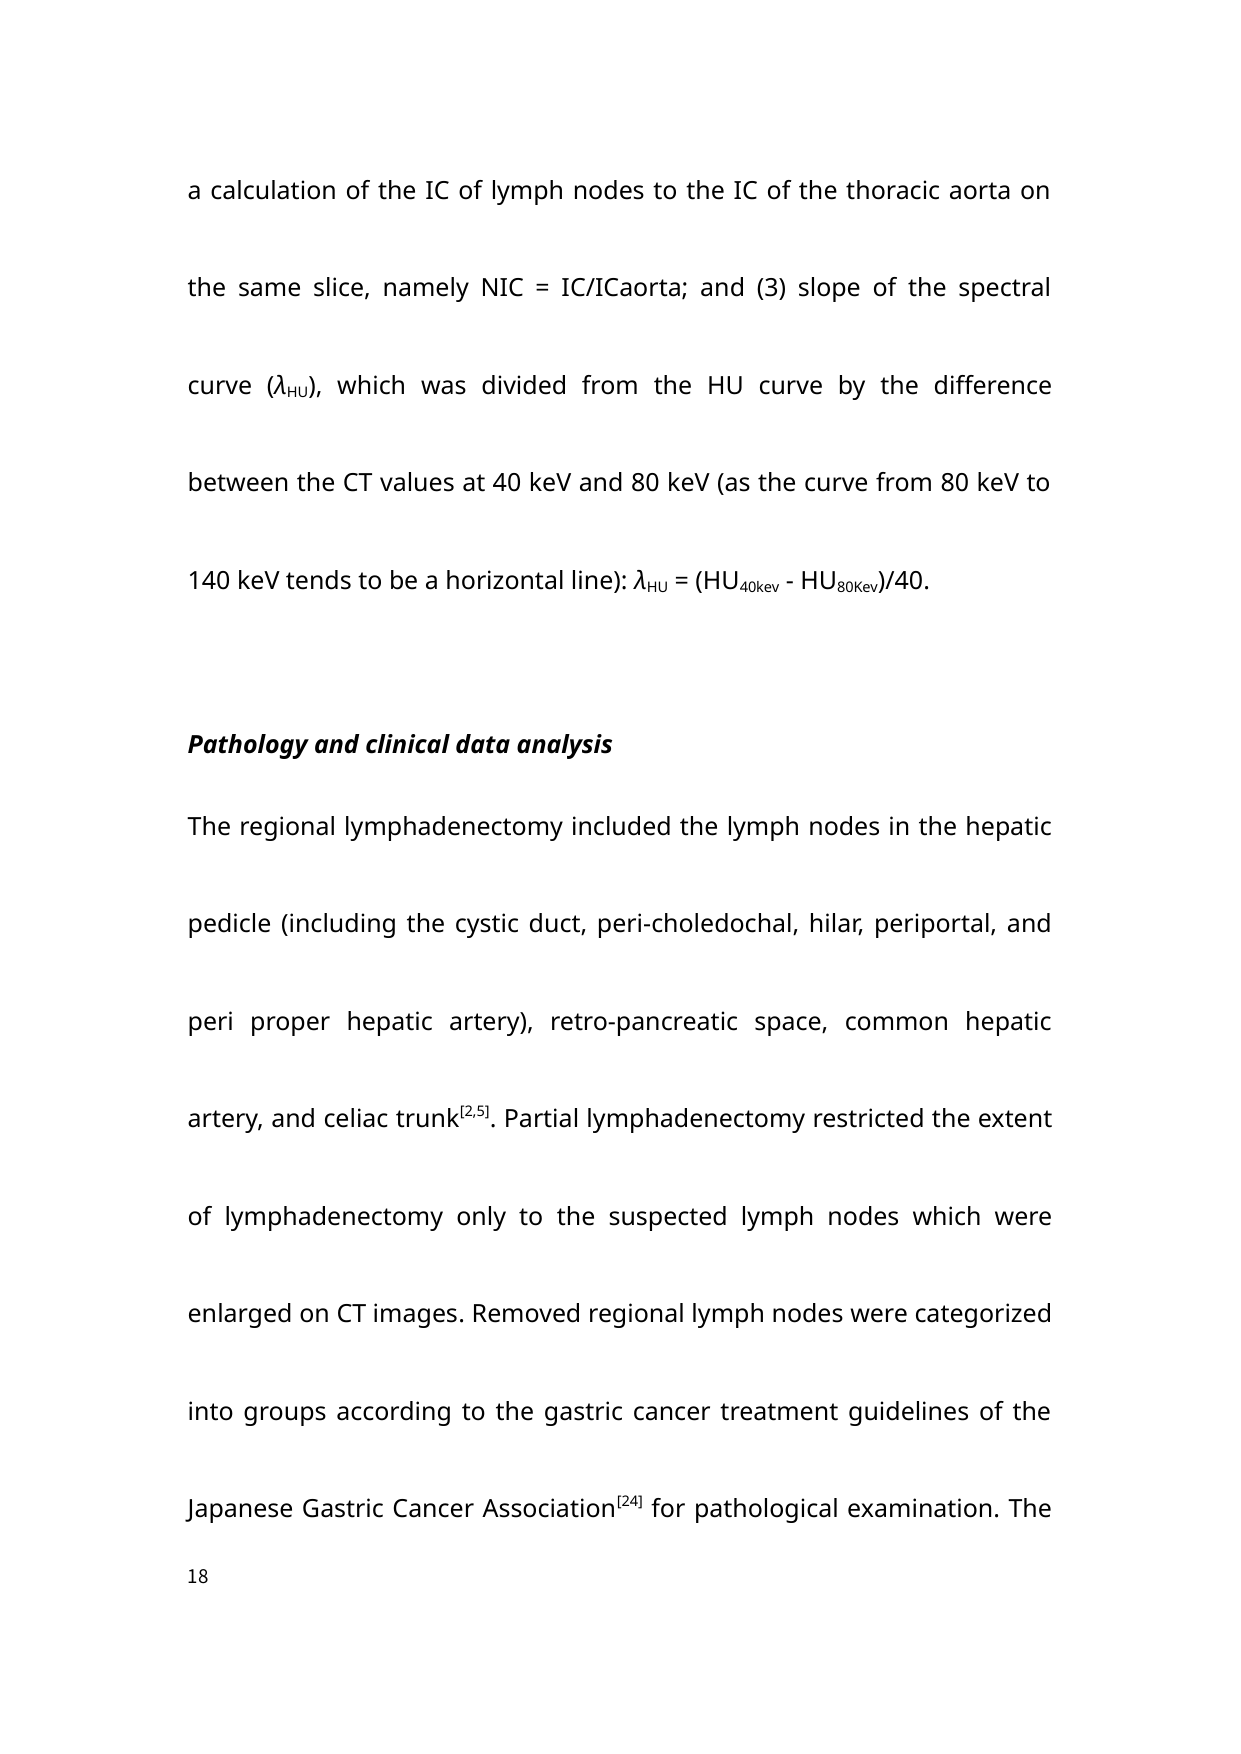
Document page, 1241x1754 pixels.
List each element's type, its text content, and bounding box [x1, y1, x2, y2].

text Pathology and clinical data analysis [187, 711, 1053, 776]
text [187, 793, 1053, 1540]
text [187, 157, 1053, 612]
